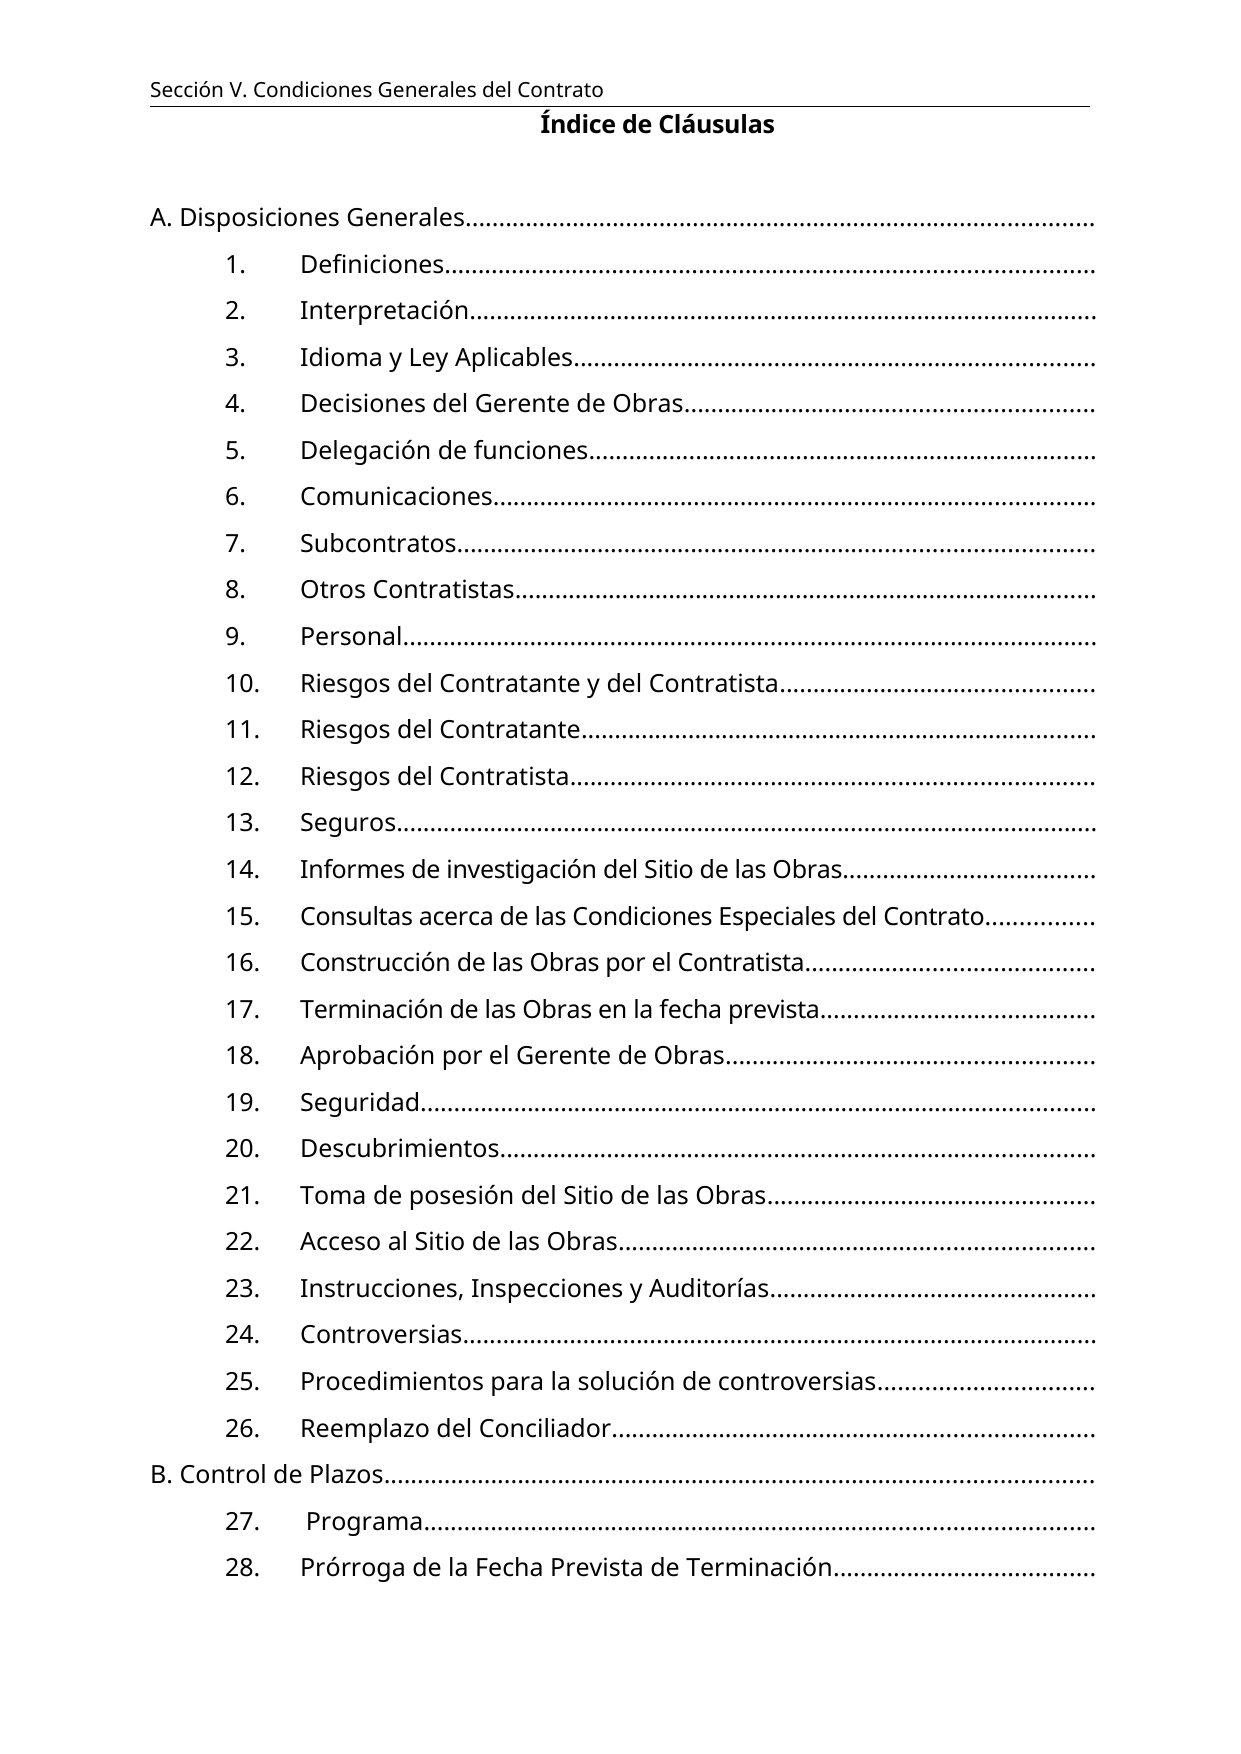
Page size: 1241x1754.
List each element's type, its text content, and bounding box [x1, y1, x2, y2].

text 18. Aprobación por el Gerente de Obras 64 [225, 1038, 1090, 1072]
text 13. Seguros 63 [225, 805, 1090, 839]
text 15. Consultas acerca de las Condiciones Especiales del Contrato 63 [225, 898, 1090, 932]
text 10. Riesgos del Contratante y del Contratista 62 [225, 665, 1090, 699]
text B. Control de Plazos 66 [150, 1457, 1090, 1491]
text 19. Seguridad 64 [225, 1084, 1090, 1118]
text 14. Informes de investigación del Sitio de las Obras 63 [225, 852, 1090, 886]
text 25. Procedimientos para la solución de controversias 65 [225, 1364, 1090, 1398]
text 5. Delegación de funciones 61 [225, 432, 1090, 467]
text 17. Terminación de las Obras en la fecha prevista 64 [225, 991, 1090, 1025]
text 23. Instrucciones, Inspecciones y Auditorías 64 [225, 1271, 1090, 1305]
text 6. Comunicaciones 61 [225, 479, 1090, 513]
text 24. Controversias 65 [225, 1317, 1090, 1351]
text 21. Toma de posesión del Sitio de las Obras 64 [225, 1177, 1090, 1212]
text 28. Prórroga de la Fecha Prevista de Terminación 66 [225, 1550, 1090, 1584]
text 2. Interpretación 60 [225, 293, 1090, 327]
text 4. Decisiones del Gerente de Obras 61 [225, 386, 1090, 420]
text 9. Personal 61 [225, 619, 1090, 653]
text 26. Reemplazo del Conciliador 65 [225, 1410, 1090, 1444]
text 1. Definiciones 58 [225, 246, 1090, 280]
text 22. Acceso al Sitio de las Obras 64 [225, 1224, 1090, 1258]
text 16. Construcción de las Obras por el Contratista 64 [225, 945, 1090, 979]
text 11. Riesgos del Contratante 62 [225, 712, 1090, 746]
text 3. Idioma y Ley Aplicables 61 [225, 339, 1090, 373]
text 8. Otros Contratistas 61 [225, 572, 1090, 606]
text 12. Riesgos del Contratista 62 [225, 758, 1090, 792]
text 7. Subcontratos 61 [225, 526, 1090, 560]
text 20. Descubrimientos 64 [225, 1131, 1090, 1165]
text 27. Programa 66 [225, 1503, 1090, 1537]
text A. Disposiciones Generales 58 [150, 200, 1090, 234]
text Índice de Cláusulas [150, 107, 1090, 141]
